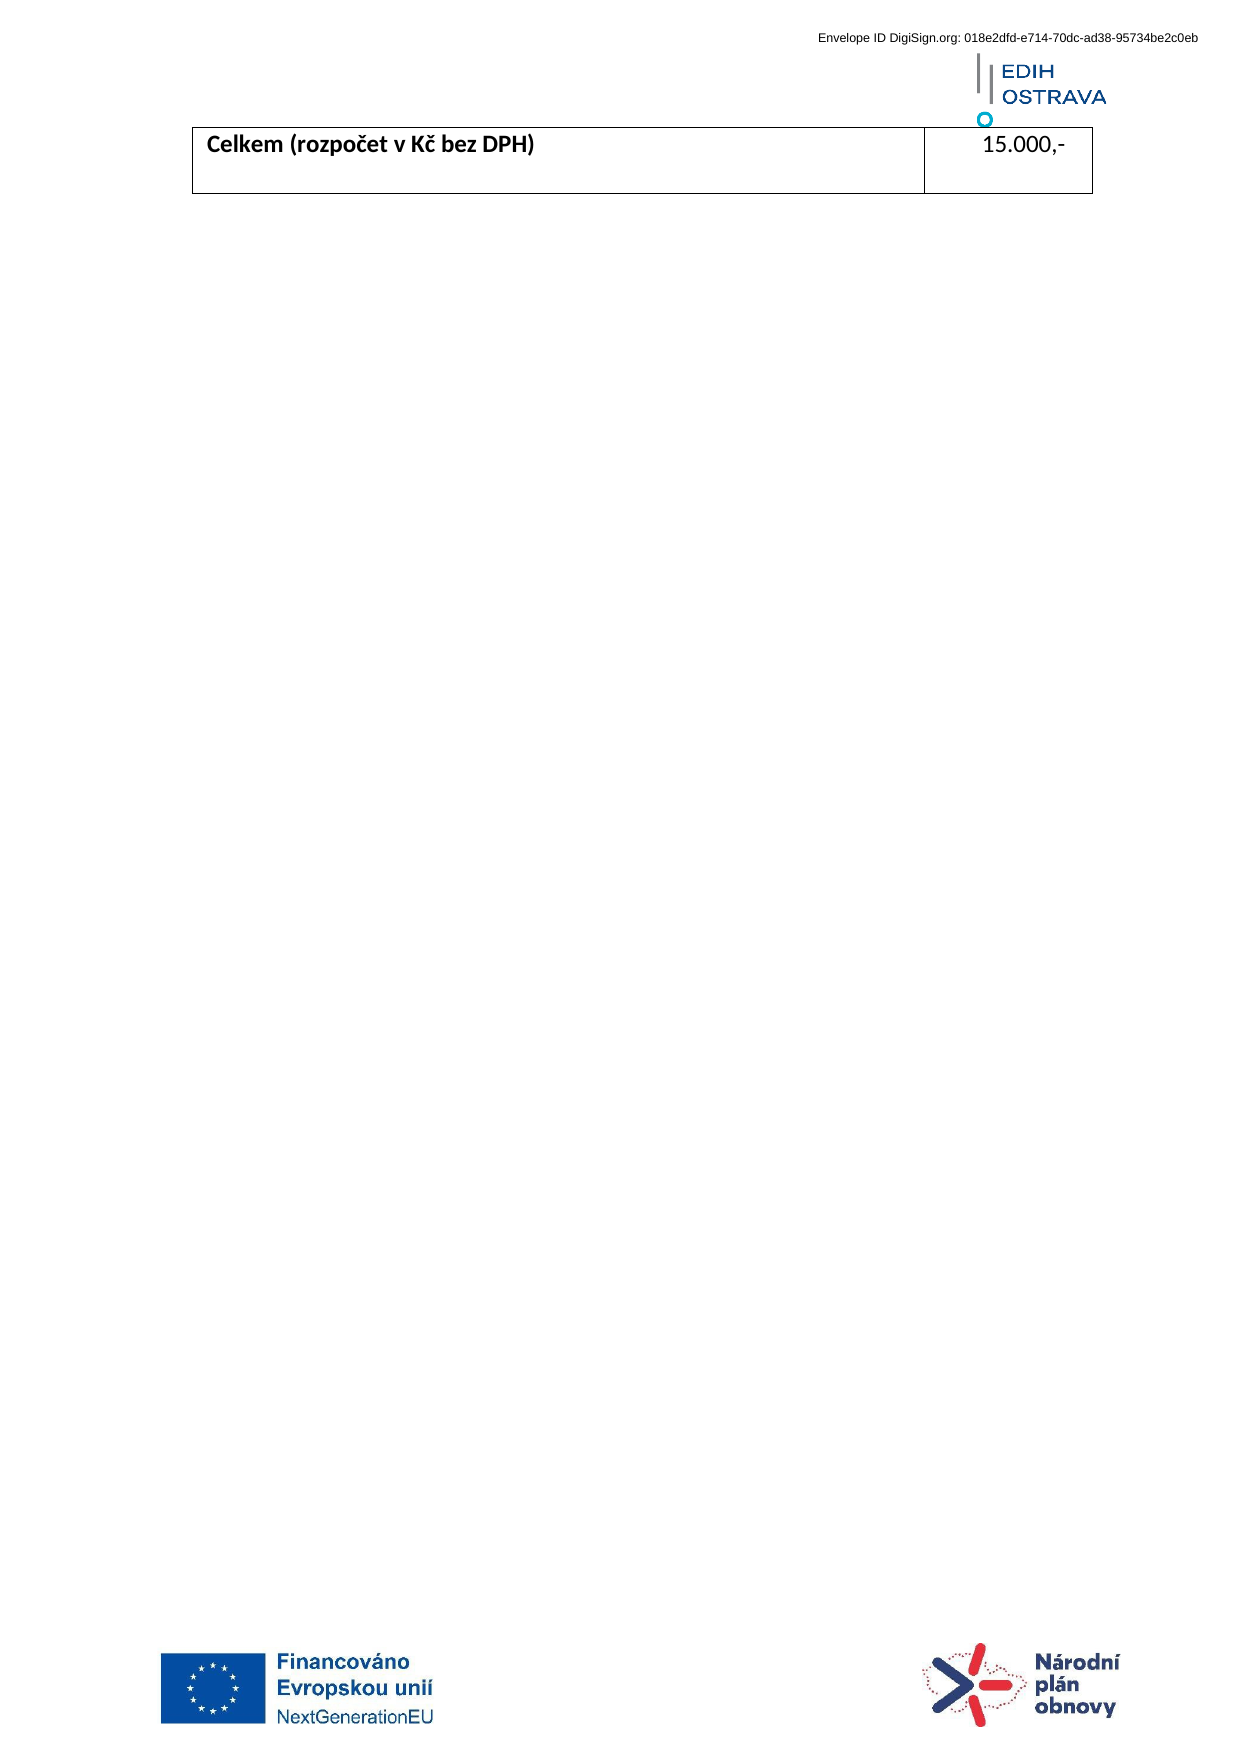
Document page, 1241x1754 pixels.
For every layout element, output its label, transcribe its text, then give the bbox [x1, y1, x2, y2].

table_cell Celkem (rozpočet v Kč bez DPH) [193, 128, 924, 192]
picture [922, 1643, 1121, 1727]
table_cell 15.000,- [925, 128, 1092, 192]
picture [977, 53, 1107, 128]
picture [157, 1647, 434, 1728]
